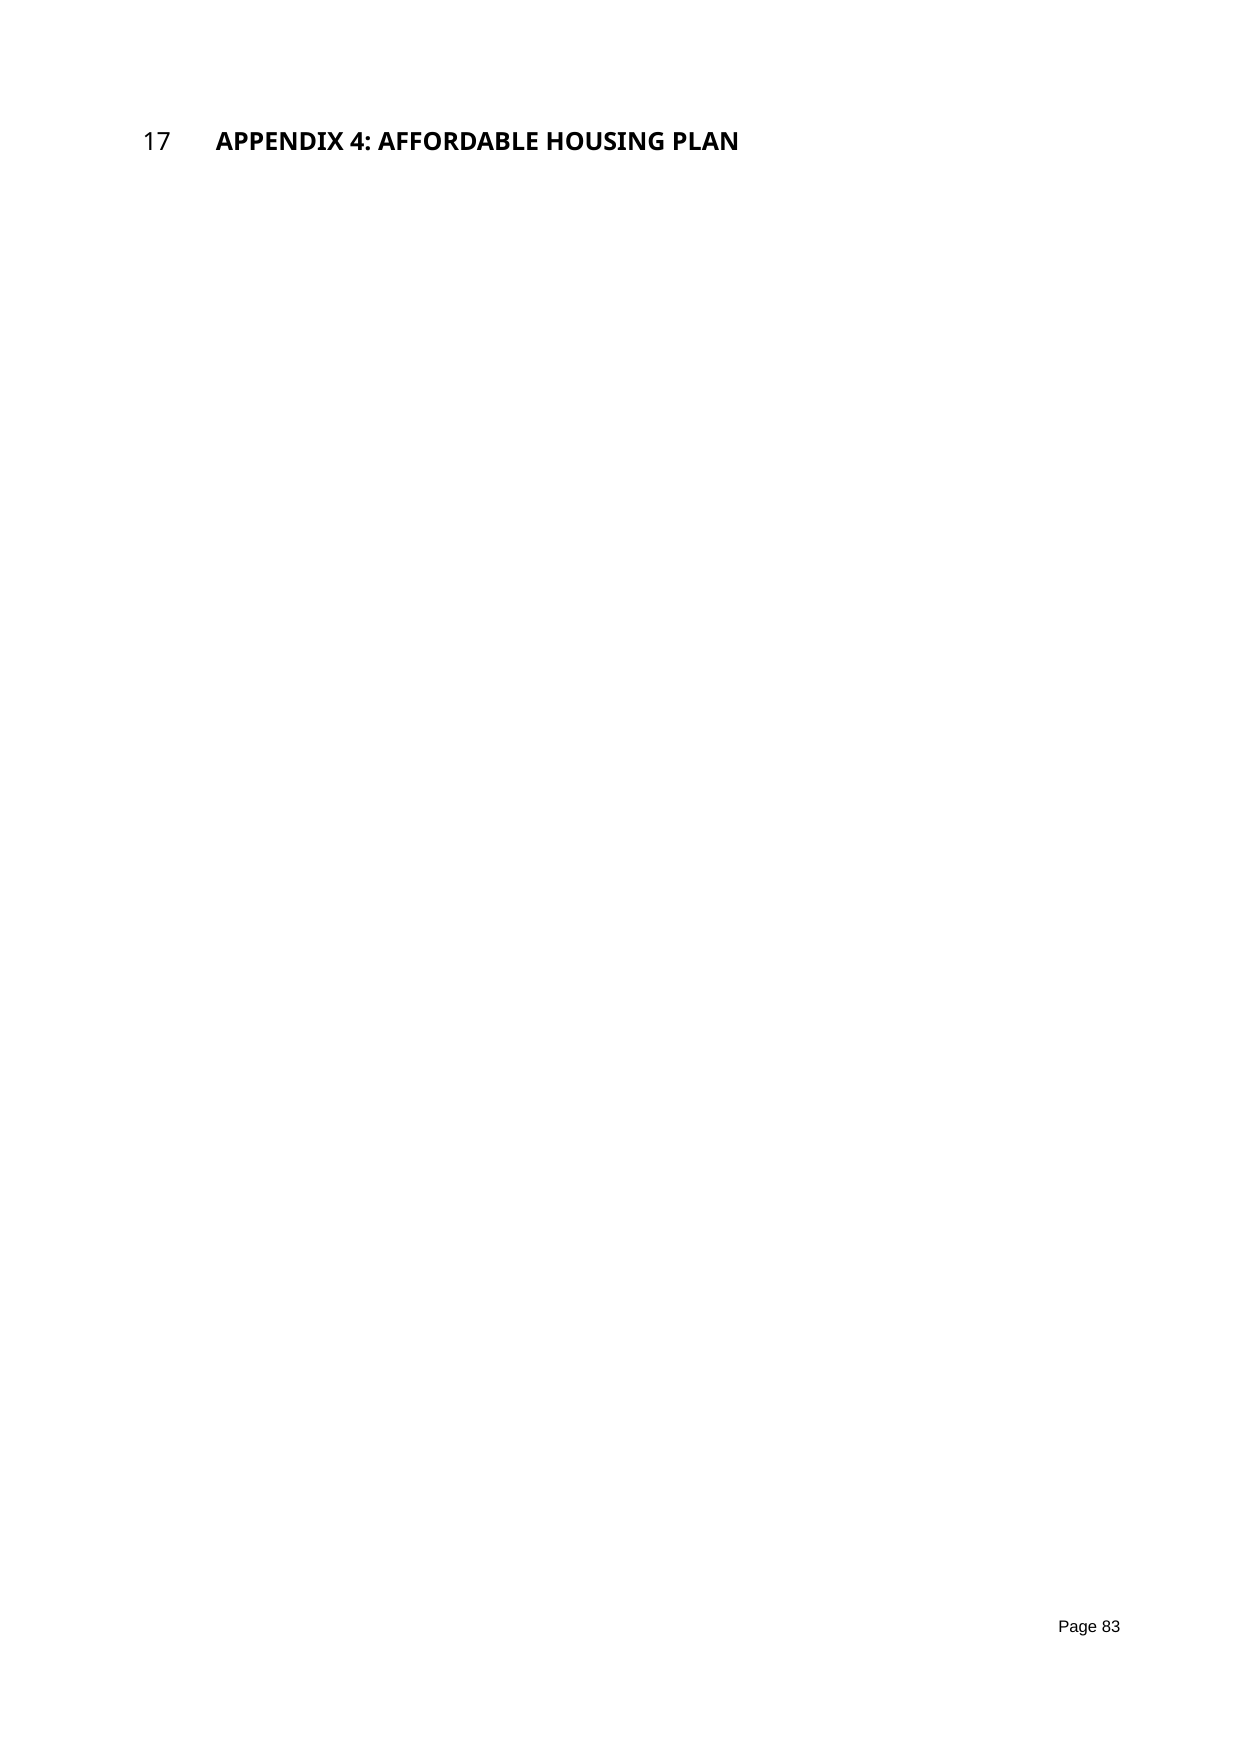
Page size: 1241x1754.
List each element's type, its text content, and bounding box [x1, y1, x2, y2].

subtitle APPENDIX 4: AFFORDABLE HOUSING PLAN [142, 124, 1131, 158]
